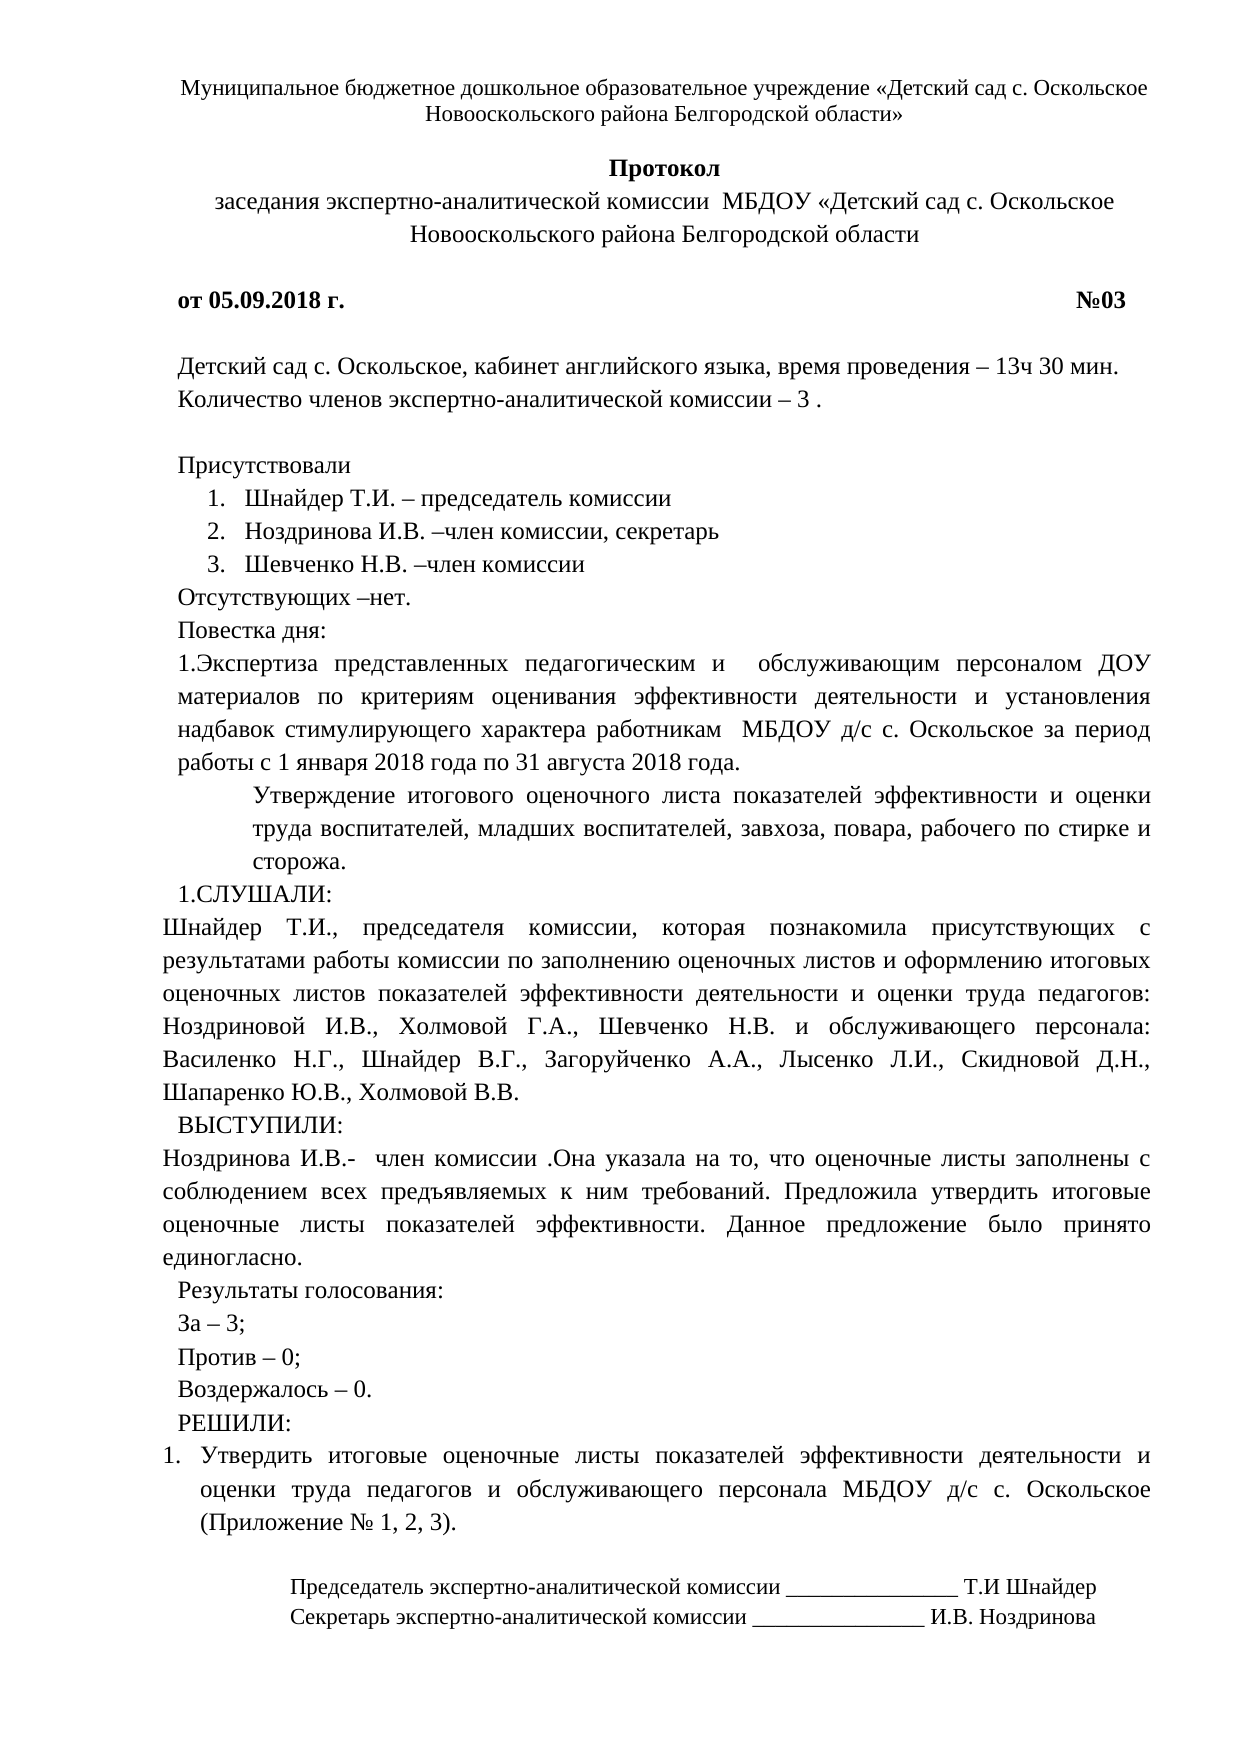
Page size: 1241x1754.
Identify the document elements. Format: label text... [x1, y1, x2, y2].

list Воздержалось – 0. [177, 1374, 1152, 1403]
text от 05.09.2018 г. №03 [177, 285, 1152, 314]
list Против – 0; [177, 1342, 1152, 1370]
list Ноздринова И.В. –член комиссии, секретарь [207, 516, 1152, 545]
list Ноздринова И.В.- член комиссии .Она указала на то, что оценочные листы заполнены с соблюдением всех предъявляемых к ним требований. Предложила утвердить итоговые оценочные листы показателей эффективности. Данное предложение было принято единогласно. [162, 1143, 1152, 1271]
text Детский сад с. Оскольское, кабинет английского языка, время проведения – 13ч 30 мин. [177, 351, 1152, 380]
list Шнайдер Т.И., председателя комиссии, которая познакомила присутствующих с результатами работы комиссии по заполнению оценочных листов и оформлению итоговых оценочных листов показателей эффективности деятельности и оценки труда педагогов: Ноздриновой И.В., Холмовой Г.А., Шевченко Н.В. и обслуживающего персонала: Василенко Н.Г., Шнайдер В.Г., Загоруйченко А.А., Лысенко Л.И., Скидновой Д.Н., Шапаренко Ю.В., Холмовой В.В. [162, 912, 1152, 1106]
text Отсутствующих –нет. [177, 582, 1152, 611]
text заседания экспертно-аналитической комиссии МБДОУ «Детский сад с. Оскольское Новооскольского района Белгородской области [177, 186, 1152, 248]
text Количество членов экспертно-аналитической комиссии – 3 . [177, 384, 1152, 413]
text 1.СЛУШАЛИ: [177, 879, 1152, 908]
list Шевченко Н.В. –член комиссии [207, 549, 1152, 578]
list Председатель экспертно-аналитической комиссии _______________ Т.И Шнайдер [290, 1573, 1152, 1599]
text Протокол [177, 153, 1152, 182]
list Утвердить итоговые оценочные листы показателей эффективности деятельности и оценки труда педагогов и обслуживающего персонала МБДОУ д/с с. Оскольское (Приложение № 1, 2, 3). [162, 1441, 1152, 1535]
list Результаты голосования: [177, 1276, 1152, 1304]
list За – 3; [177, 1308, 1152, 1337]
list ВЫСТУПИЛИ: [177, 1110, 1152, 1139]
list РЕШИЛИ: [177, 1408, 1152, 1436]
list Шнайдер Т.И. – председатель комиссии [207, 483, 1152, 512]
list 1.Экспертиза представленных педагогическим и обслуживающим персоналом ДОУ материалов по критериям оценивания эффективности деятельности и установления надбавок стимулирующего характера работникам МБДОУ д/с с. Оскольское за период работы с 1 января 2018 года по 31 августа 2018 года. [177, 648, 1152, 776]
list Секретарь экспертно-аналитической комиссии _______________ И.В. Ноздринова [290, 1603, 1152, 1629]
text Повестка дня: [177, 615, 1152, 644]
list Утверждение итогового оценочного листа показателей эффективности и оценки труда воспитателей, младших воспитателей, завхоза, повара, рабочего по стирке и сторожа. [252, 780, 1152, 875]
text Присутствовали [177, 450, 1152, 479]
